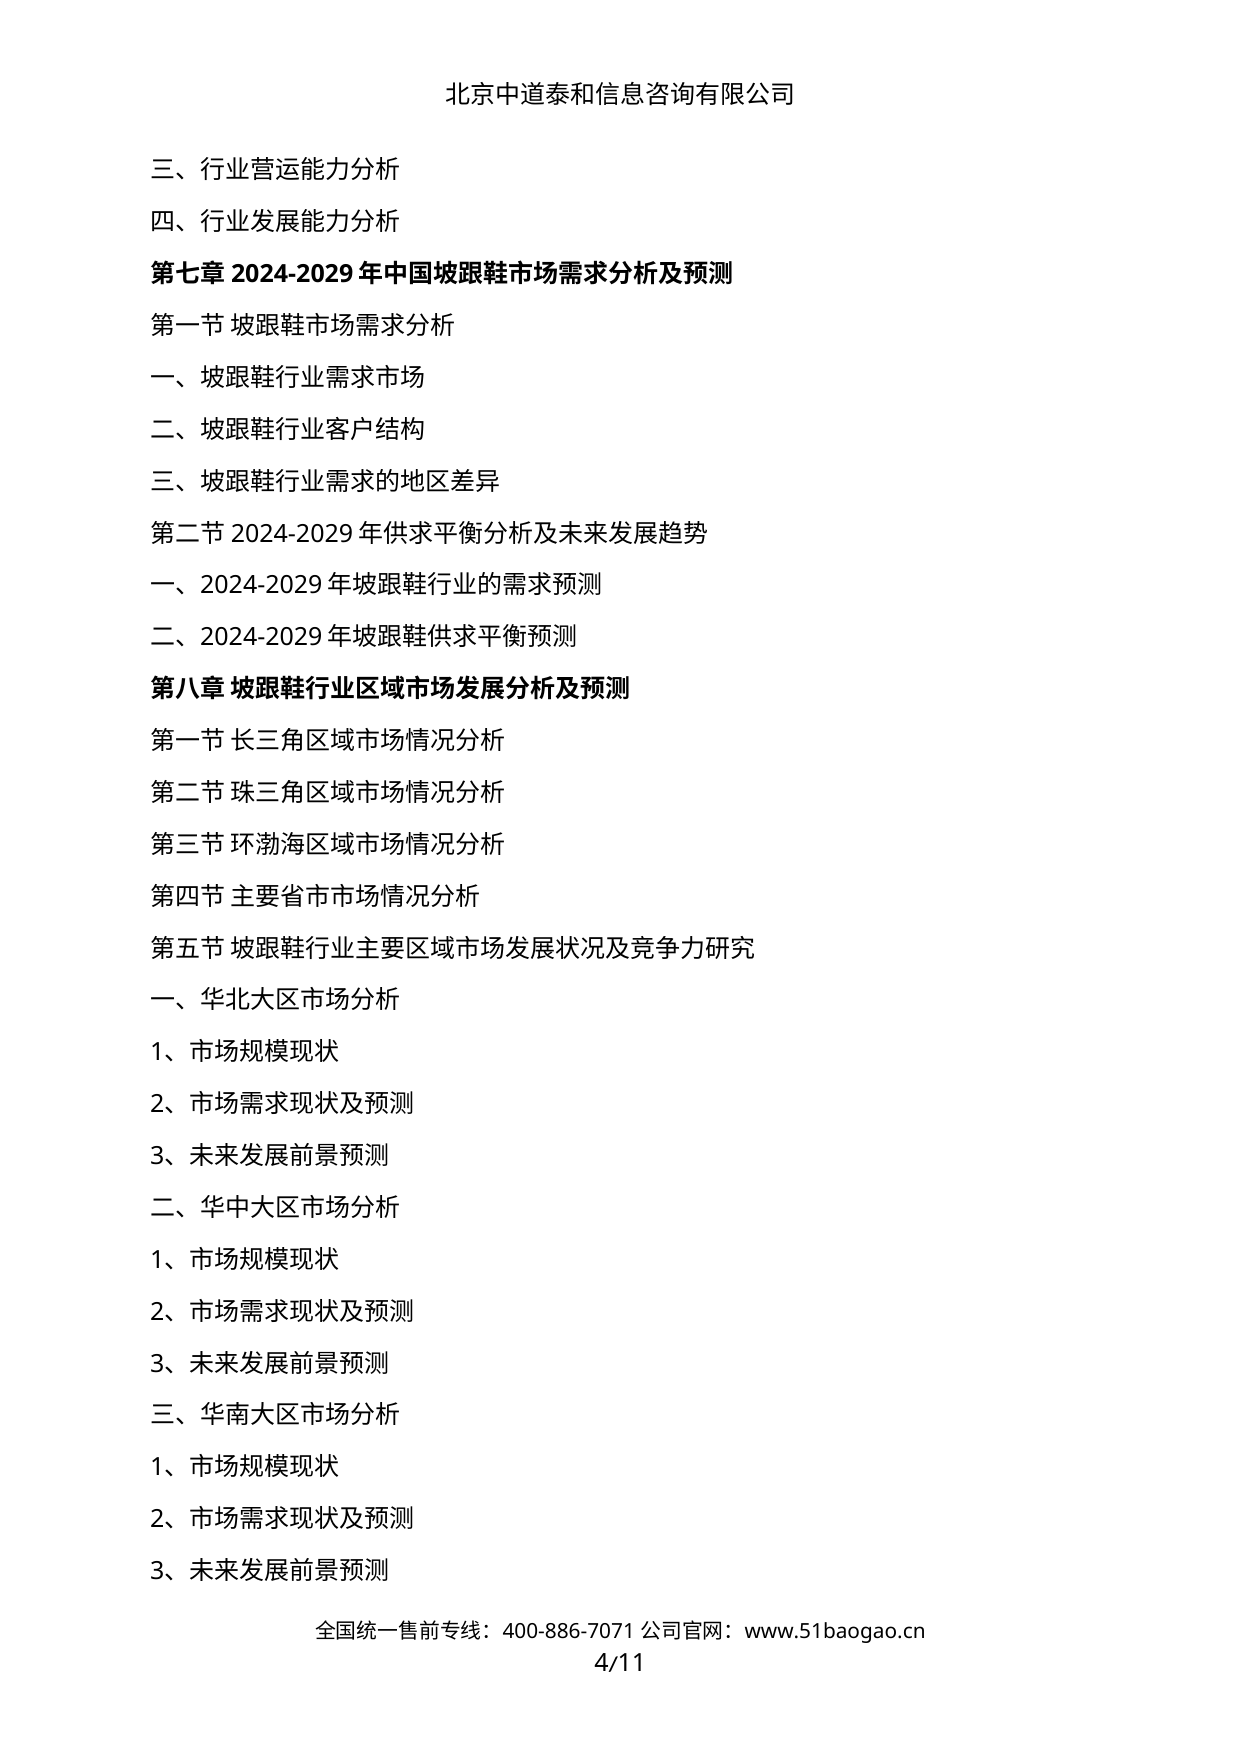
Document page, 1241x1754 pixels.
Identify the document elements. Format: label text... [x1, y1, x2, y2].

text 第五节 坡跟鞋行业主要区域市场发展状况及竞争力研究 [150, 928, 1090, 964]
text 第二节 2024-2029年供求平衡分析及未来发展趋势 [150, 513, 1090, 549]
text 第二节 珠三角区域市场情况分析 [150, 772, 1090, 809]
text 第一节 坡跟鞋市场需求分析 [150, 306, 1090, 342]
text 三、行业营运能力分析 [150, 150, 1090, 186]
text 一、华北大区市场分析 [150, 980, 1090, 1016]
text 第三节 环渤海区域市场情况分析 [150, 824, 1090, 861]
text 一、坡跟鞋行业需求市场 [150, 357, 1090, 394]
text 2、市场需求现状及预测 [150, 1084, 1090, 1120]
text 二、坡跟鞋行业客户结构 [150, 409, 1090, 446]
text 1、市场规模现状 [150, 1239, 1090, 1276]
text 2、市场需求现状及预测 [150, 1291, 1090, 1327]
text 2、市场需求现状及预测 [150, 1499, 1090, 1535]
text 1、市场规模现状 [150, 1447, 1090, 1483]
text 三、坡跟鞋行业需求的地区差异 [150, 461, 1090, 497]
text 1、市场规模现状 [150, 1032, 1090, 1068]
text 第一节 长三角区域市场情况分析 [150, 721, 1090, 757]
text 二、华中大区市场分析 [150, 1187, 1090, 1224]
text 第四节 主要省市市场情况分析 [150, 876, 1090, 912]
text 3、未来发展前景预测 [150, 1551, 1090, 1587]
text 3、未来发展前景预测 [150, 1343, 1090, 1379]
text 四、行业发展能力分析 [150, 202, 1090, 238]
text 二、2024-2029年坡跟鞋供求平衡预测 [150, 617, 1090, 653]
text 一、2024-2029年坡跟鞋行业的需求预测 [150, 565, 1090, 601]
text 第七章 2024-2029年中国坡跟鞋市场需求分析及预测 [150, 254, 1090, 290]
text 第八章 坡跟鞋行业区域市场发展分析及预测 [150, 669, 1090, 705]
text 3、未来发展前景预测 [150, 1136, 1090, 1172]
text 三、华南大区市场分析 [150, 1395, 1090, 1431]
